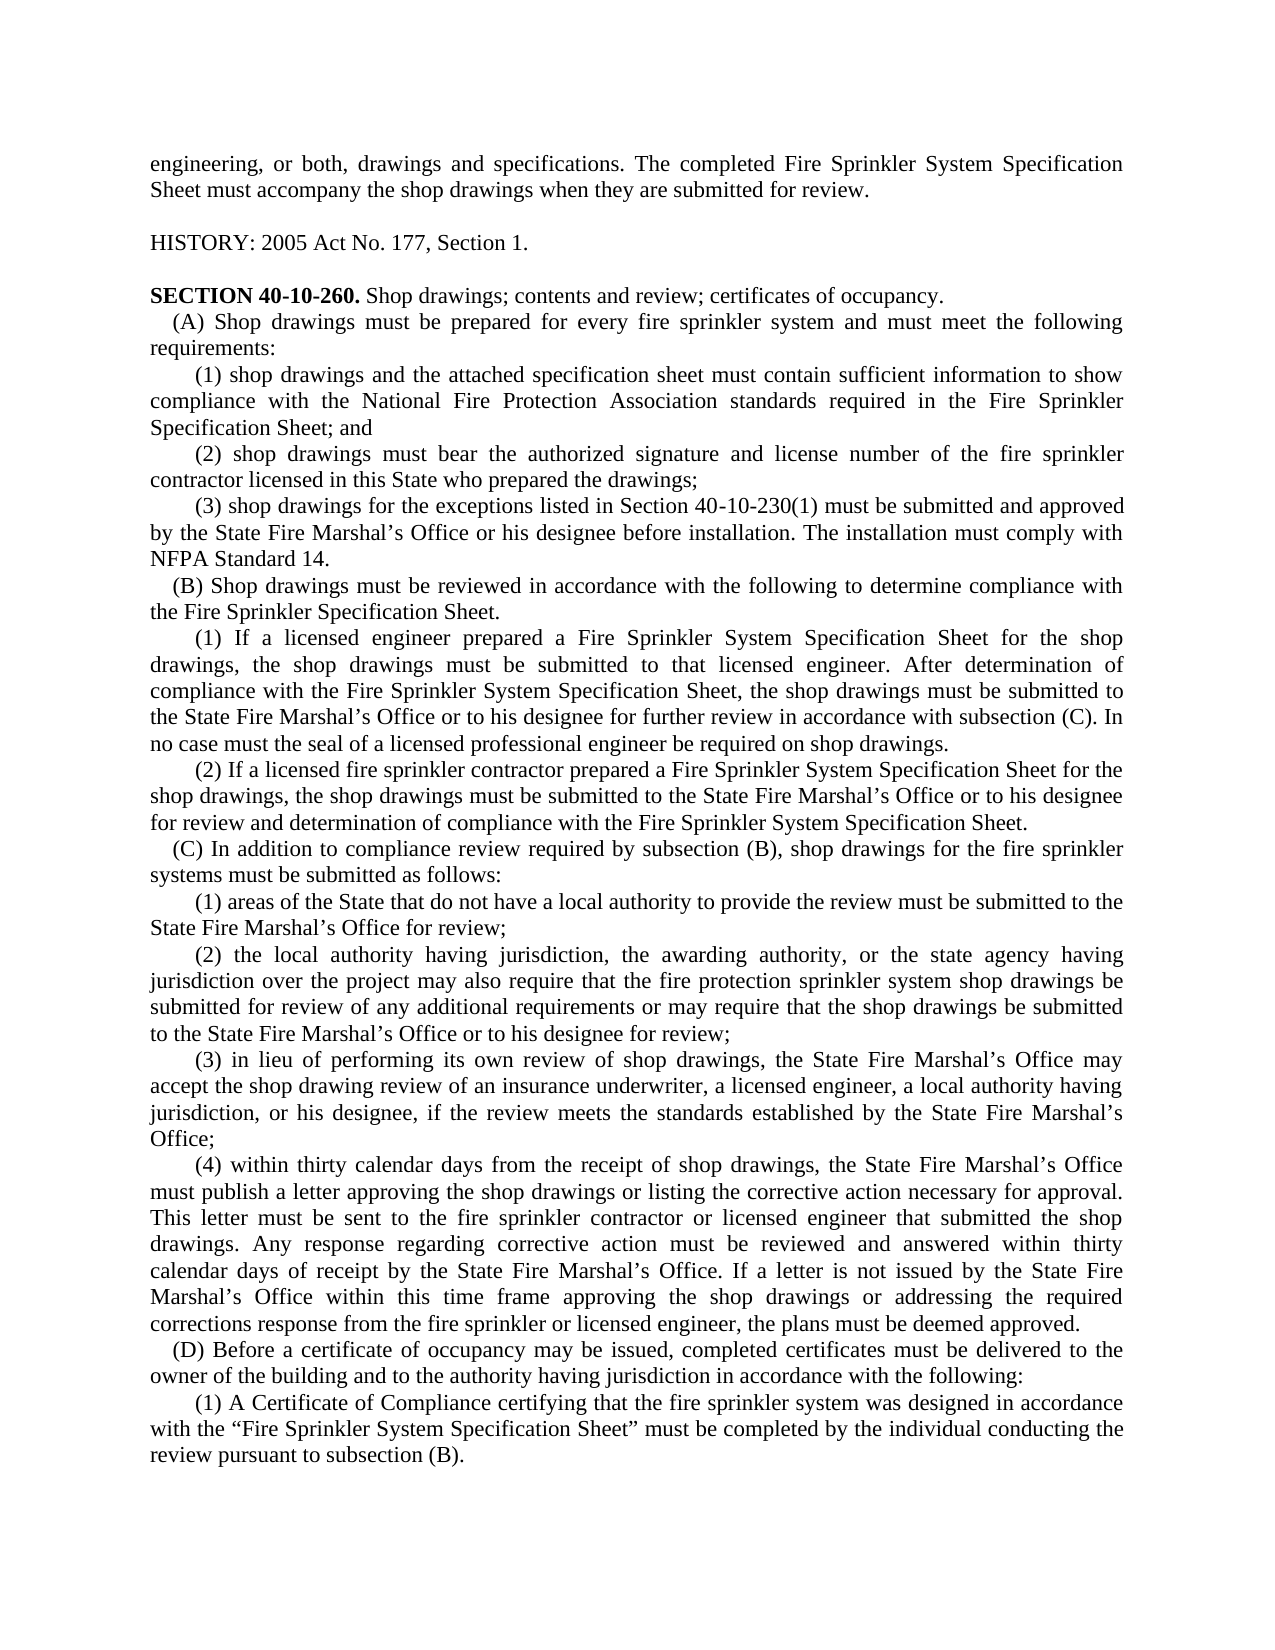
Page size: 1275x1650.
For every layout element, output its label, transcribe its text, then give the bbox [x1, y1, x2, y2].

text (1) A Certificate of Compliance certifying that the fire sprinkler system was designed in accordance with the “Fire Sprinkler System Specification Sheet” must be completed by the individual conducting the review pursuant to subsection (B). [150, 1389, 1125, 1468]
text (1) shop drawings and the attached specification sheet must contain sufficient information to show compliance with the National Fire Protection Association standards required in the Fire Sprinkler Specification Sheet; and [150, 361, 1125, 440]
text (C) In addition to compliance review required by subsection (B), shop drawings for the fire sprinkler systems must be submitted as follows: [150, 835, 1125, 888]
text HISTORY: 2005 Act No. 177, Section 1. [150, 229, 1125, 255]
text (2) the local authority having jurisdiction, the awarding authority, or the state agency having jurisdiction over the project may also require that the fire protection sprinkler system shop drawings be submitted for review of any additional requirements or may require that the shop drawings be submitted to the State Fire Marshal’s Office or to his designee for review; [150, 941, 1125, 1046]
text (2) shop drawings must bear the authorized signature and license number of the fire sprinkler contractor licensed in this State who prepared the drawings; [150, 440, 1125, 493]
text SECTION 40-10-260. Shop drawings; contents and review; certificates of occupancy. [150, 282, 1125, 308]
text (A) Shop drawings must be prepared for every fire sprinkler system and must meet the following requirements: [150, 308, 1125, 361]
text (3) shop drawings for the exceptions listed in Section 40-10-230(1) must be submitted and approved by the State Fire Marshal’s Office or his designee before installation. The installation must comply with NFPA Standard 14. [150, 493, 1125, 572]
text (4) within thirty calendar days from the receipt of shop drawings, the State Fire Marshal’s Office must publish a letter approving the shop drawings or listing the corrective action necessary for approval. This letter must be sent to the fire sprinkler contractor or licensed engineer that submitted the shop drawings. Any response regarding corrective action must be reviewed and answered within thirty calendar days of receipt by the State Fire Marshal’s Office. If a letter is not issued by the State Fire Marshal’s Office within this time frame approving the shop drawings or addressing the required corrections response from the fire sprinkler or licensed engineer, the plans must be deemed approved. [150, 1151, 1125, 1336]
text (B) Shop drawings must be reviewed in accordance with the following to determine compliance with the Fire Sprinkler Specification Sheet. [150, 572, 1125, 624]
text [150, 150, 1125, 203]
text (2) If a licensed fire sprinkler contractor prepared a Fire Sprinkler System Specification Sheet for the shop drawings, the shop drawings must be submitted to the State Fire Marshal’s Office or to his designee for review and determination of compliance with the Fire Sprinkler System Specification Sheet. [150, 756, 1125, 835]
text (3) in lieu of performing its own review of shop drawings, the State Fire Marshal’s Office may accept the shop drawing review of an insurance underwriter, a licensed engineer, a local authority having jurisdiction, or his designee, if the review meets the standards established by the State Fire Marshal’s Office; [150, 1046, 1125, 1151]
text (1) areas of the State that do not have a local authority to provide the review must be submitted to the State Fire Marshal’s Office for review; [150, 888, 1125, 941]
text (D) Before a certificate of occupancy may be issued, completed certificates must be delivered to the owner of the building and to the authority having jurisdiction in accordance with the following: [150, 1336, 1125, 1389]
text (1) If a licensed engineer prepared a Fire Sprinkler System Specification Sheet for the shop drawings, the shop drawings must be submitted to that licensed engineer. After determination of compliance with the Fire Sprinkler System Specification Sheet, the shop drawings must be submitted to the State Fire Marshal’s Office or to his designee for further review in accordance with subsection (C). In no case must the seal of a licensed professional engineer be required on shop drawings. [150, 624, 1125, 756]
